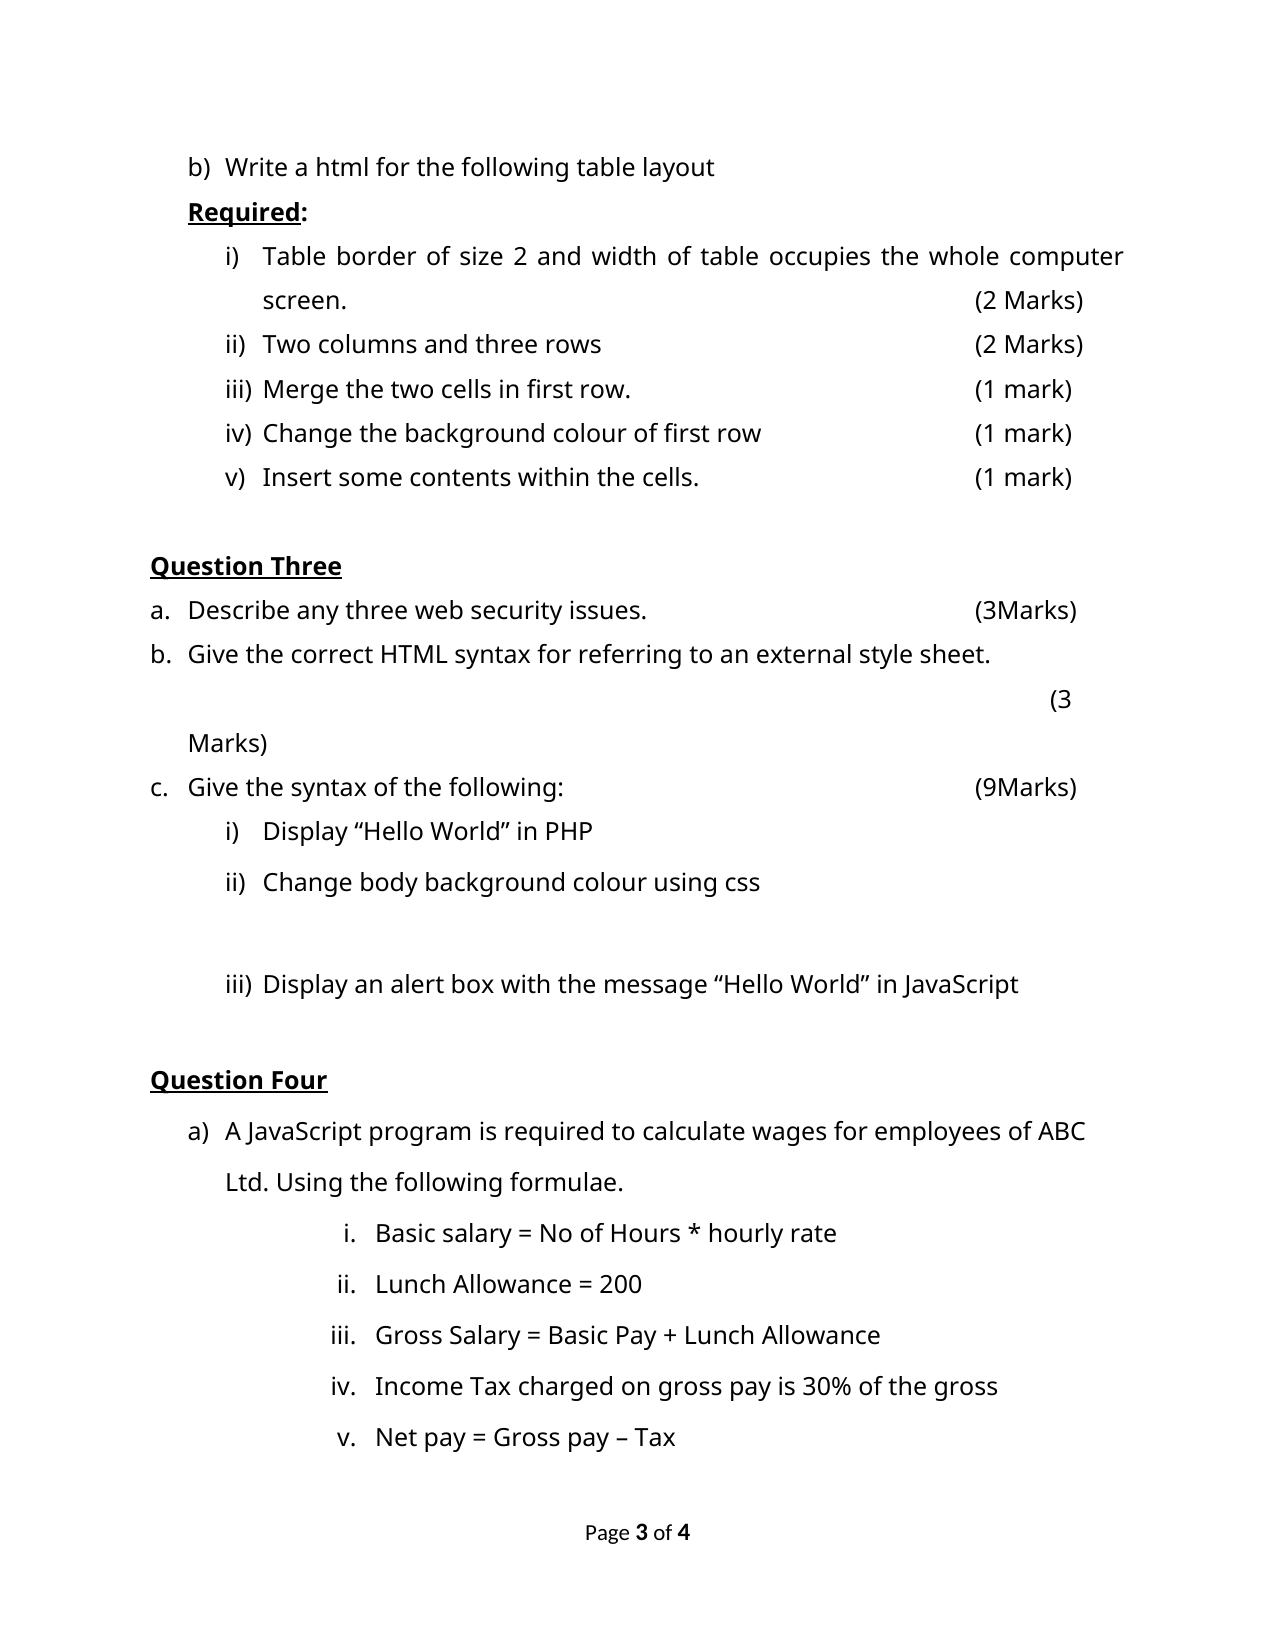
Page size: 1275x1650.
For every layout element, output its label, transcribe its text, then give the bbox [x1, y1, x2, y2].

list Change the background colour of first row (1 mark) [225, 416, 1125, 450]
list Table border of size 2 and width of table occupies the whole computer screen. (2 Marks) [225, 238, 1125, 317]
list A JavaScript program is required to calculate wages for employees of ABC Ltd. Using the following formulae. [187, 1113, 1125, 1199]
list Change body background colour using css [225, 865, 1125, 950]
text Question Four [150, 1062, 1125, 1097]
list Lunch Allowance = 200 [356, 1267, 1125, 1301]
list Write a html for the following table layout [187, 150, 1125, 184]
list Required: [187, 194, 1125, 228]
list Income Tax charged on gross pay is 30% of the gross [356, 1369, 1125, 1403]
list Gross Salary = Basic Pay + Lunch Allowance [356, 1318, 1125, 1352]
list Display “Hello World” in PHP [225, 814, 1125, 848]
list Give the syntax of the following: (9Marks) [150, 770, 1125, 804]
list Net pay = Gross pay – Tax [356, 1420, 1125, 1454]
list Display an alert box with the message “Hello World” in JavaScript [225, 967, 1125, 1001]
text Question Three [150, 548, 1125, 582]
list Basic salary = No of Hours * hourly rate [356, 1216, 1125, 1250]
list Describe any three web security issues. (3Marks) [150, 593, 1125, 627]
list Insert some contents within the cells. (1 mark) [225, 460, 1125, 494]
list Two columns and three rows (2 Marks) [225, 327, 1125, 361]
list Merge the two cells in first row. (1 mark) [225, 371, 1125, 405]
list Give the correct HTML syntax for referring to an external style sheet. (3 Marks) [150, 637, 1125, 759]
